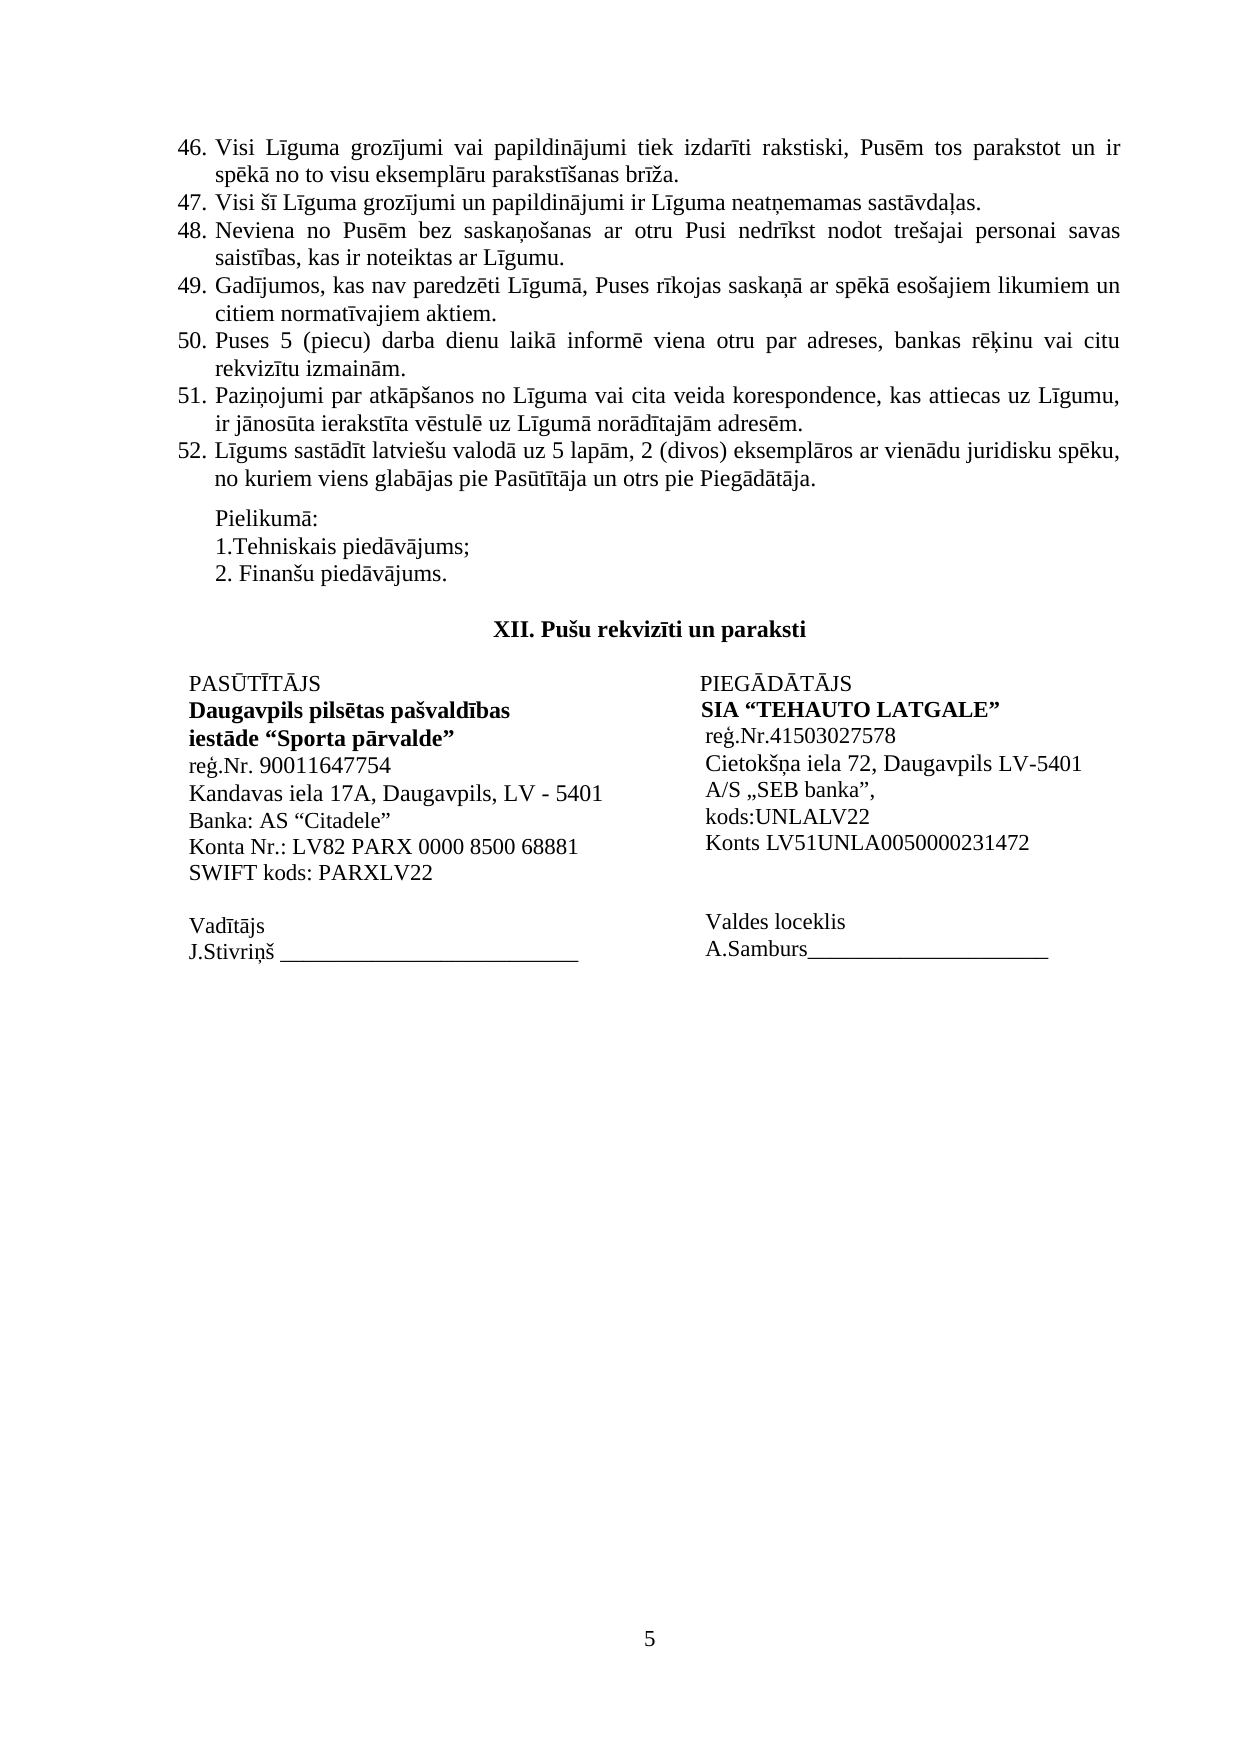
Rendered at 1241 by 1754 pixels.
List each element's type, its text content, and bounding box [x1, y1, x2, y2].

list Paziņojumi par atkāpšanos no Līguma vai cita veida korespondence, kas attiecas uz Līgumu, ir jānosūta ierakstīta vēstulē uz Līgumā norādītajām adresēm. [177, 381, 1122, 437]
text 2. Finanšu piedāvājums. [215, 559, 1122, 587]
text 1.Tehniskais piedāvājums; [215, 532, 1122, 559]
table_header PIEGĀDĀTĀJS [683, 670, 1196, 990]
list Puses 5 (piecu) darba dienu laikā informē viena otru par adreses, bankas rēķinu vai citu rekvizītu izmainām. [177, 326, 1122, 381]
list Gadījumos, kas nav paredzēti Līgumā, Puses rīkojas saskaņā ar spēkā esošajiem likumiem un citiem normatīvajiem aktiem. [177, 271, 1122, 326]
list Līgums sastādīt latviešu valodā uz 5 lapām, 2 (divos) eksemplāros ar vienādu juridisku spēku, no kuriem viens glabājas pie Pasūtītāja un otrs pie Piegādātāja. [177, 437, 1122, 492]
table_header PASŪTĪTĀJS Daugavpils pilsētas pašvaldības iestāde “Sporta pārvalde” reģ.Nr. 90011647754 Kandavas iela 17A, Daugavpils, LV - 5401 Banka: AS “Citadele” Konta Nr.: LV82 PARX 0000 8500 68881 SWIFT kods: PARXLV22 Vadītājs J.Stivriņš __________________________ [177, 670, 683, 990]
text Pielikumā: [215, 504, 1122, 532]
list Visi Līguma grozījumi vai papildinājumi tiek izdarīti rakstiski, Pusēm tos parakstot un ir spēkā no to visu eksemplāru parakstīšanas brīža. [177, 133, 1122, 188]
list Visi šī Līguma grozījumi un papildinājumi ir Līguma neatņemamas sastāvdaļas. [177, 188, 1122, 216]
text XII. Pušu rekvizīti un paraksti [177, 615, 1122, 642]
list Neviena no Pusēm bez saskaņošanas ar otru Pusi nedrīkst nodot trešajai personai savas saistības, kas ir noteiktas ar Līgumu. [177, 216, 1122, 271]
